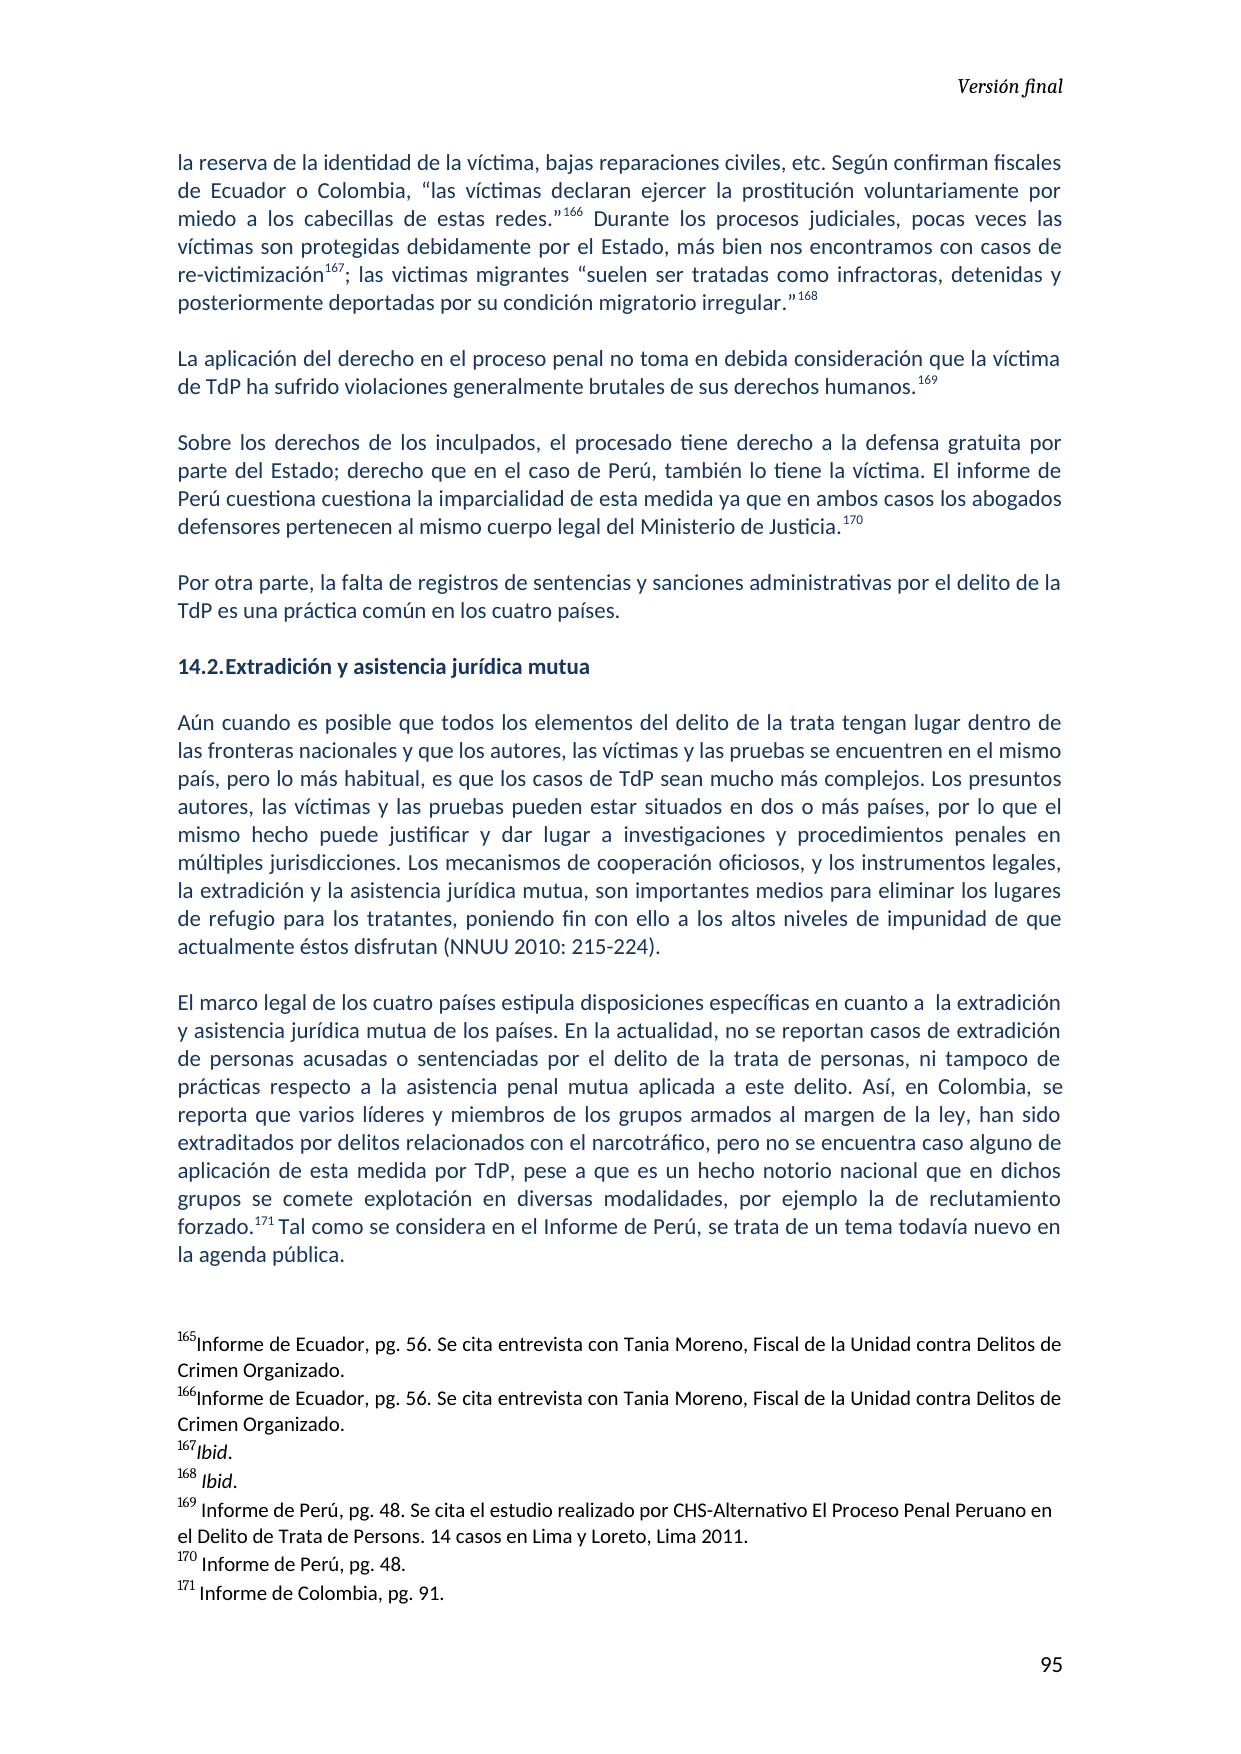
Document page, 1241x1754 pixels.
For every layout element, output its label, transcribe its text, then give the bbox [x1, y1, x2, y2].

text La aplicación del derecho en el proceso penal no toma en debida consideración que la víctima de TdP ha sufrido violaciones generalmente brutales de sus derechos humanos. [177, 344, 1063, 400]
subtitle Extradición y asistencia jurídica mutua [177, 652, 1063, 680]
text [177, 148, 1063, 316]
text Aún cuando es posible que todos los elementos del delito de la trata tengan lugar dentro de las fronteras nacionales y que los autores, las víctimas y las pruebas se encuentren en el mismo país, pero lo más habitual, es que los casos de TdP sean mucho más complejos. Los presuntos autores, las víctimas y las pruebas pueden estar situados en dos o más países, por lo que el mismo hecho puede justificar y dar lugar a investigaciones y procedimientos penales en múltiples jurisdicciones. Los mecanismos de cooperación oficiosos, y los instrumentos legales, la extradición y la asistencia jurídica mutua, son importantes medios para eliminar los lugares de refugio para los tratantes, poniendo fin con ello a los altos niveles de impunidad de que actualmente éstos disfrutan (NNUU 2010: 215-224). [177, 708, 1063, 960]
text El marco legal de los cuatro países estipula disposiciones específicas en cuanto a la extradición y asistencia jurídica mutua de los países. En la actualidad, no se reportan casos de extradición de personas acusadas o sentenciadas por el delito de la trata de personas, ni tampoco de prácticas respecto a la asistencia penal mutua aplicada a este delito. Así, en Colombia, se reporta que varios líderes y miembros de los grupos armados al margen de la ley, han sido extraditados por delitos relacionados con el narcotráfico, pero no se encuentra caso alguno de aplicación de esta medida por TdP, pese a que es un hecho notorio nacional que en dichos grupos se comete explotación en diversas modalidades, por ejemplo la de reclutamiento forzado. Tal como se considera en el Informe de Perú, se trata de un tema todavía nuevo en la agenda pública. [177, 988, 1063, 1268]
text Sobre los derechos de los inculpados, el procesado tiene derecho a la defensa gratuita por parte del Estado; derecho que en el caso de Perú, también lo tiene la víctima. El informe de Perú cuestiona cuestiona la imparcialidad de esta medida ya que en ambos casos los abogados defensores pertenecen al mismo cuerpo legal del Ministerio de Justicia. [177, 428, 1063, 540]
text Por otra parte, la falta de registros de sentencias y sanciones administrativas por el delito de la TdP es una práctica común en los cuatro países. [177, 568, 1063, 624]
